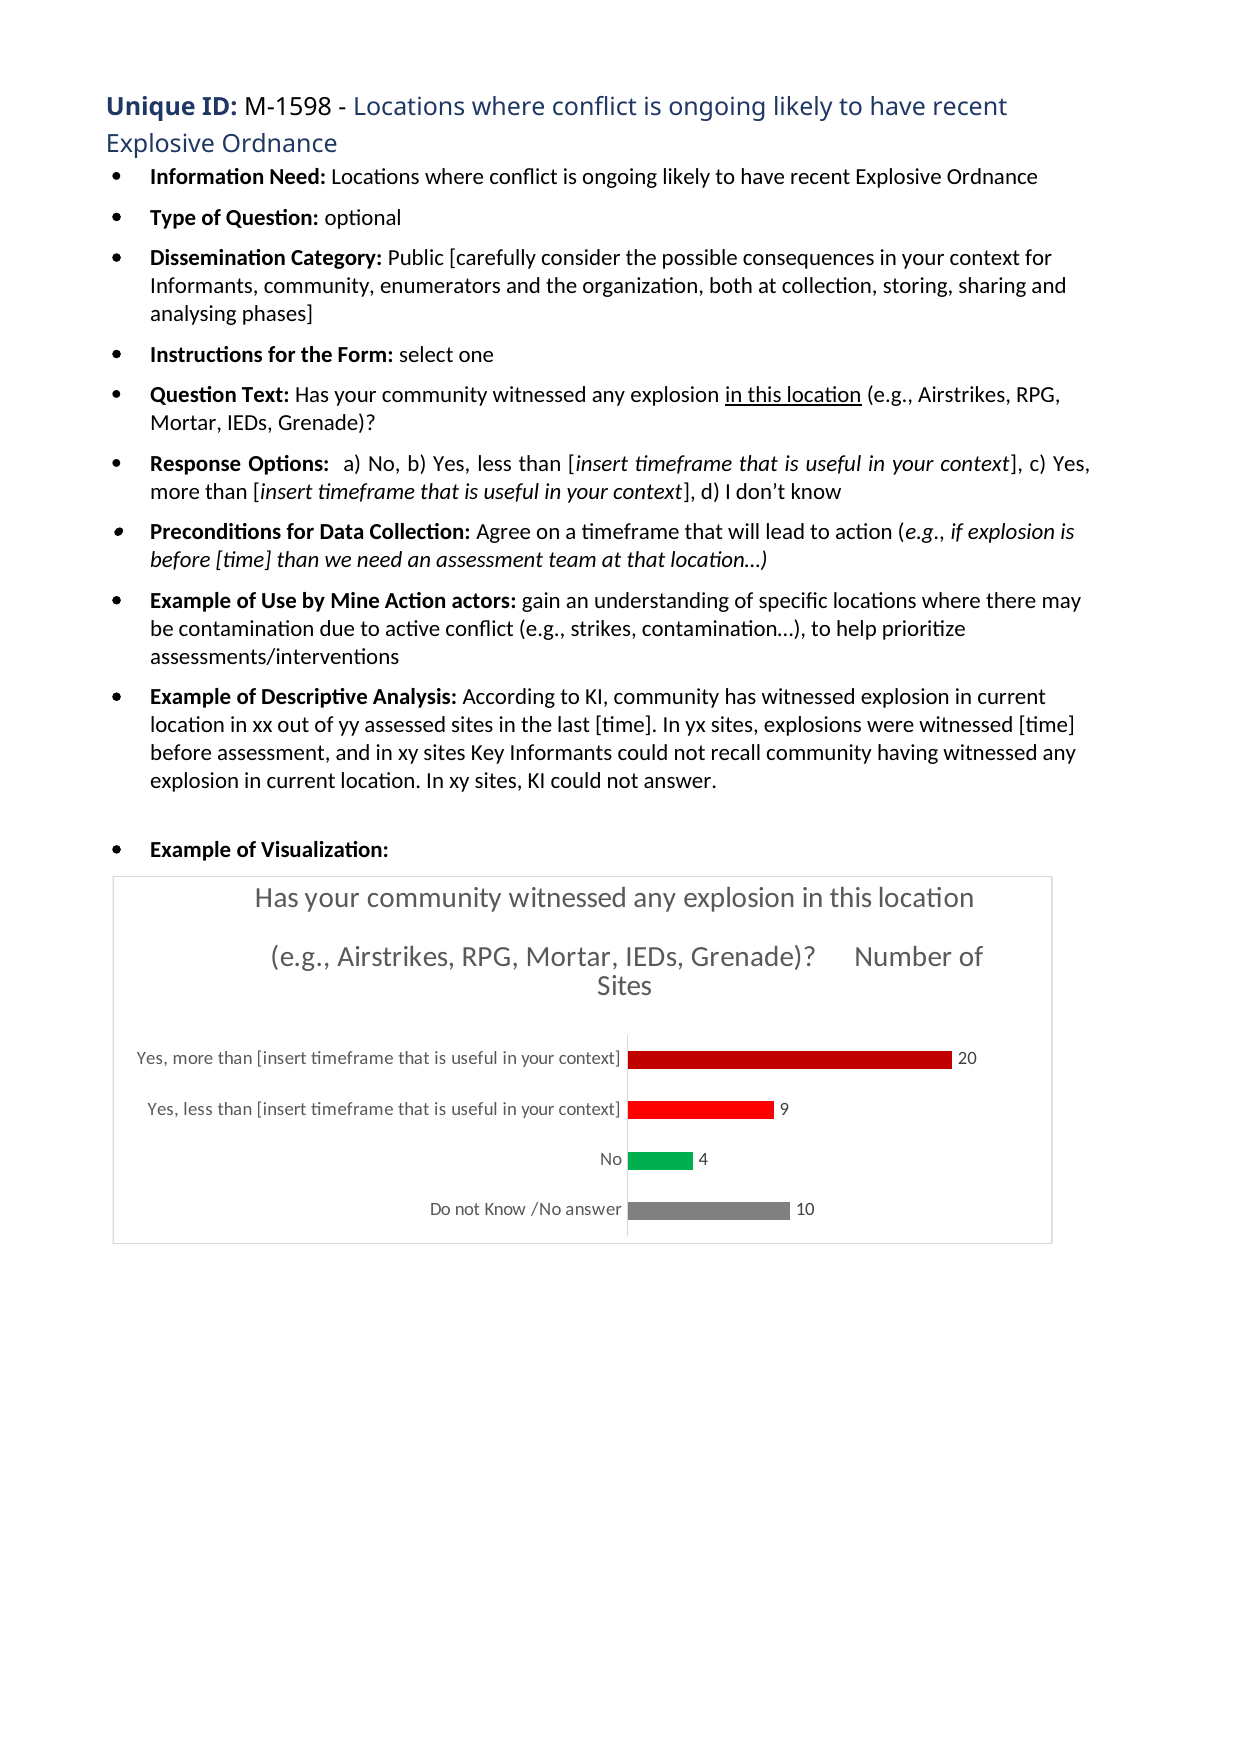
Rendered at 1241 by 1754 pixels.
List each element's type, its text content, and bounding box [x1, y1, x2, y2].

list Example of Visualization: [112, 835, 1090, 863]
list Question Text: Has your community witnessed any explosion in this location (e.g., Airstrikes, RPG, Mortar, IEDs, Grenade)? [112, 380, 1090, 436]
list Instructions for the Form: select one [112, 340, 1090, 368]
subtitle Unique ID: M-1598 - Locations where conflict is ongoing likely to have recent Explosive Ordnance [106, 89, 1090, 159]
list Response Options: a) No, b) Yes, less than [insert timeframe that is useful in your context], c) Yes, more than [insert timeframe that is useful in your context], d) I don’t know [112, 449, 1090, 505]
list Information Need: Locations where conflict is ongoing likely to have recent Explosive Ordnance [112, 162, 1090, 190]
list Type of Question: optional [112, 203, 1090, 231]
list Dissemination Category: Public [carefully consider the possible consequences in your context for Informants, community, enumerators and the organization, both at collection, storing, sharing and analysing phases] [112, 243, 1090, 327]
list Example of Descriptive Analysis: According to KI, community has witnessed explosion in current location in xx out of yy assessed sites in the last [time]. In yx sites, explosions were witnessed [time] before assessment, and in xy sites Key Informants could not recall community having witnessed any explosion in current location. In xy sites, KI could not answer. [112, 682, 1090, 794]
list Preconditions for Data Collection: Agree on a timeframe that will lead to action (e.g., if explosion is before [time] than we need an assessment team at that location…) [112, 517, 1090, 573]
list Example of Use by Mine Action actors: gain an understanding of specific locations where there may be contamination due to active conflict (e.g., strikes, contamination…), to help prioritize assessments/interventions [112, 586, 1090, 670]
